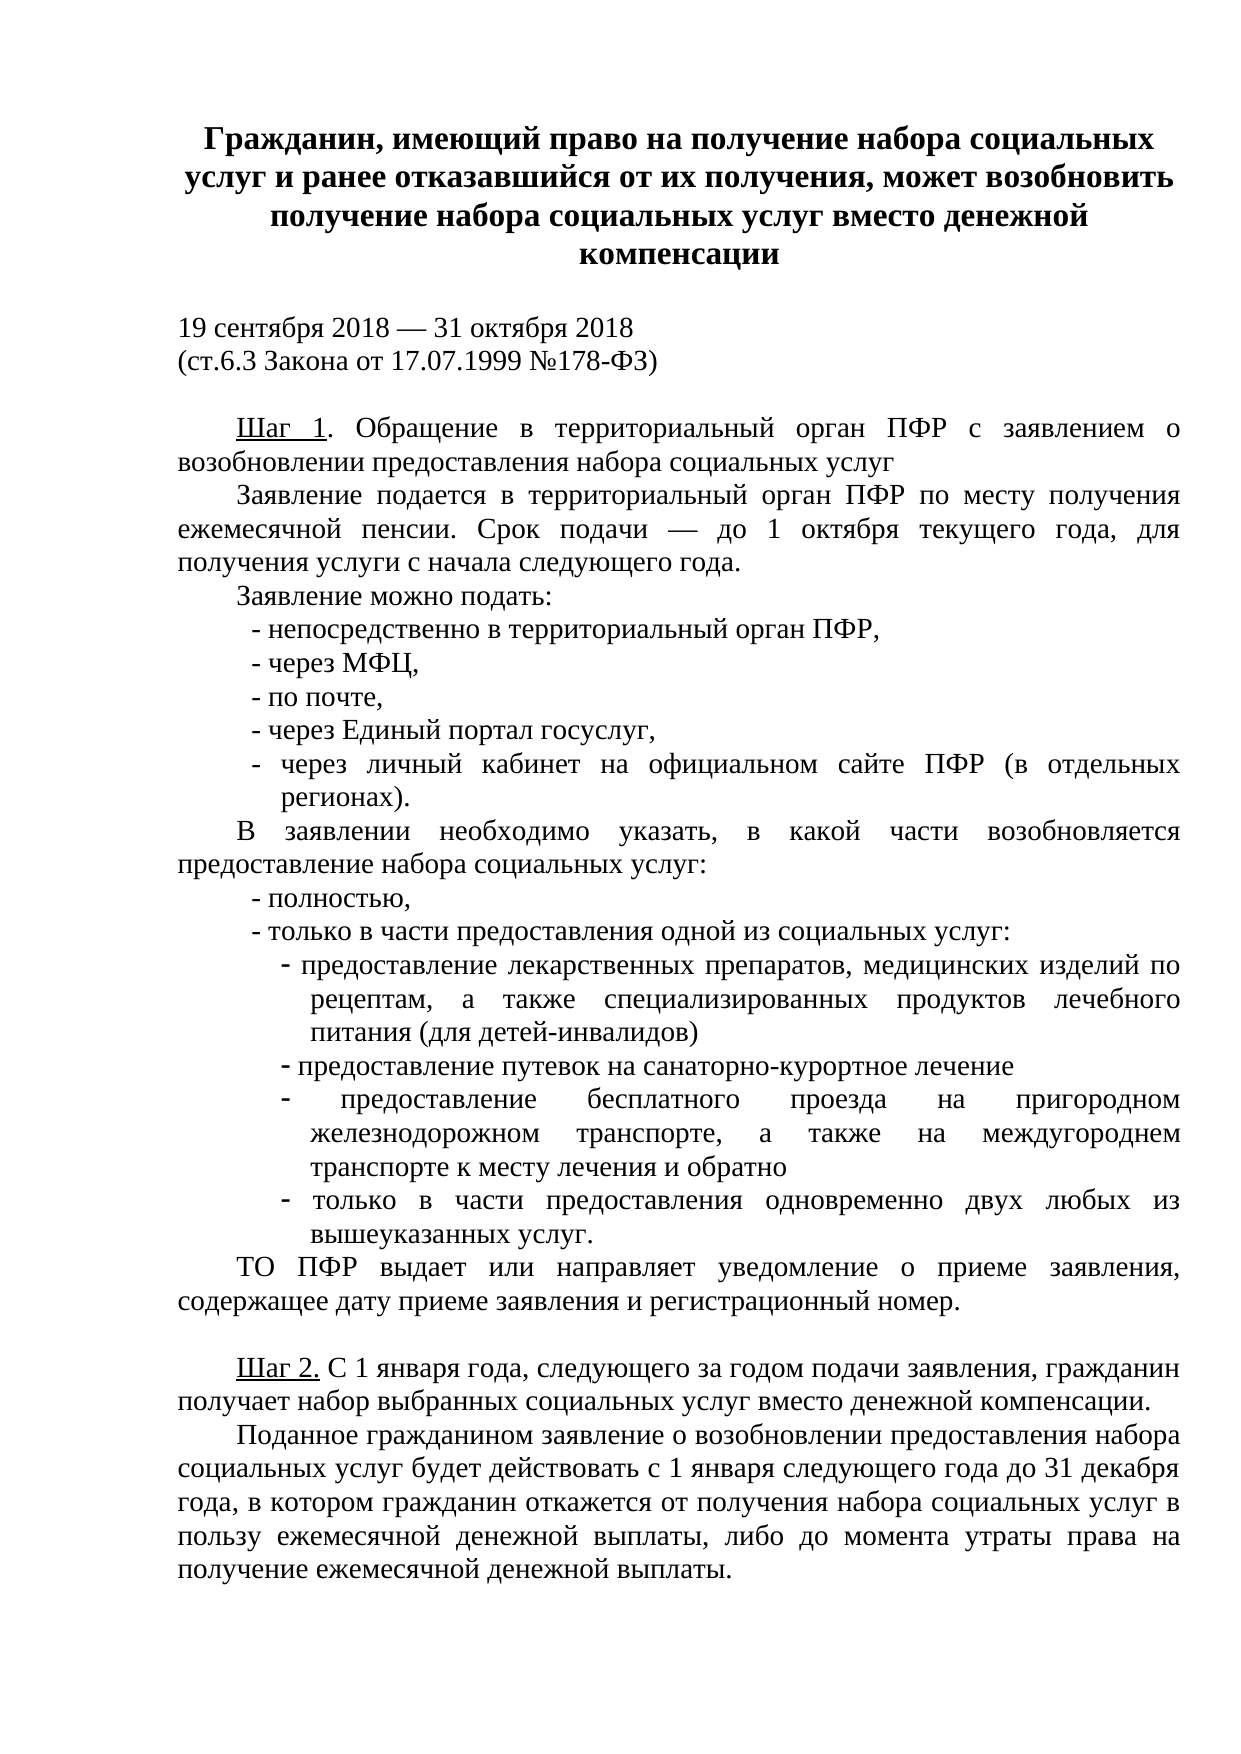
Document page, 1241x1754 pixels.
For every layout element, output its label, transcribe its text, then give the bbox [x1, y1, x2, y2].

text - по почте, [251, 679, 1181, 712]
text (ст.6.3 Закона от 17.07.1999 №178-ФЗ) [177, 343, 1181, 377]
text Заявление можно подать: [177, 578, 1181, 612]
text только в части предоставления одновременно двух любых из вышеуказанных услуг. [281, 1182, 1181, 1249]
text - полностью, [251, 880, 1181, 913]
text - непосредственно в территориальный орган ПФР, [251, 612, 1181, 645]
text предоставление бесплатного проезда на пригородном железнодорожном транспорте, а также на междугороднем транспорте к месту лечения и обратно [281, 1081, 1181, 1182]
text предоставление путевок на санаторно-курортное лечение [281, 1048, 1181, 1081]
text В заявлении необходимо указать, в какой части возобновляется предоставление набора социальных услуг: [177, 813, 1181, 880]
text ТО ПФР выдает или направляет уведомление о приеме заявления, содержащее дату приеме заявления и регистрационный номер. [177, 1249, 1181, 1316]
text Шаг 2. С 1 января года, следующего за годом подачи заявления, гражданин получает набор выбранных социальных услуг вместо денежной компенсации. [177, 1350, 1181, 1417]
text - через Единый портал госуслуг, [251, 712, 1181, 746]
text Шаг 1. Обращение в территориальный орган ПФР с заявлением о возобновлении предоставления набора социальных услуг [177, 410, 1181, 477]
text - через МФЦ, [251, 645, 1181, 679]
text предоставление лекарственных препаратов, медицинских изделий по рецептам, а также специализированных продуктов лечебного питания (для детей-инвалидов) [281, 947, 1181, 1048]
text 19 сентября 2018 — 31 октября 2018 [177, 310, 1181, 343]
text Заявление подается в территориальный орган ПФР по месту получения ежемесячной пенсии. Срок подачи — до 1 октября текущего года, для получения услуги с начала следующего года. [177, 477, 1181, 578]
text Поданное гражданином заявление о возобновлении предоставления набора социальных услуг будет действовать с 1 января следующего года до 31 декабря года, в котором гражданин откажется от получения набора социальных услуг в пользу ежемесячной денежной выплаты, либо до момента утраты права на получение ежемесячной денежной выплаты. [177, 1417, 1181, 1585]
text - только в части предоставления одной из социальных услуг: [251, 913, 1181, 947]
text Гражданин, имеющий право на получение набора социальных услуг и ранее отказавшийся от их получения, может возобновить получение набора социальных услуг вместо денежной компенсации [177, 118, 1181, 271]
text - через личный кабинет на официальном сайте ПФР (в отдельных регионах). [251, 746, 1181, 813]
